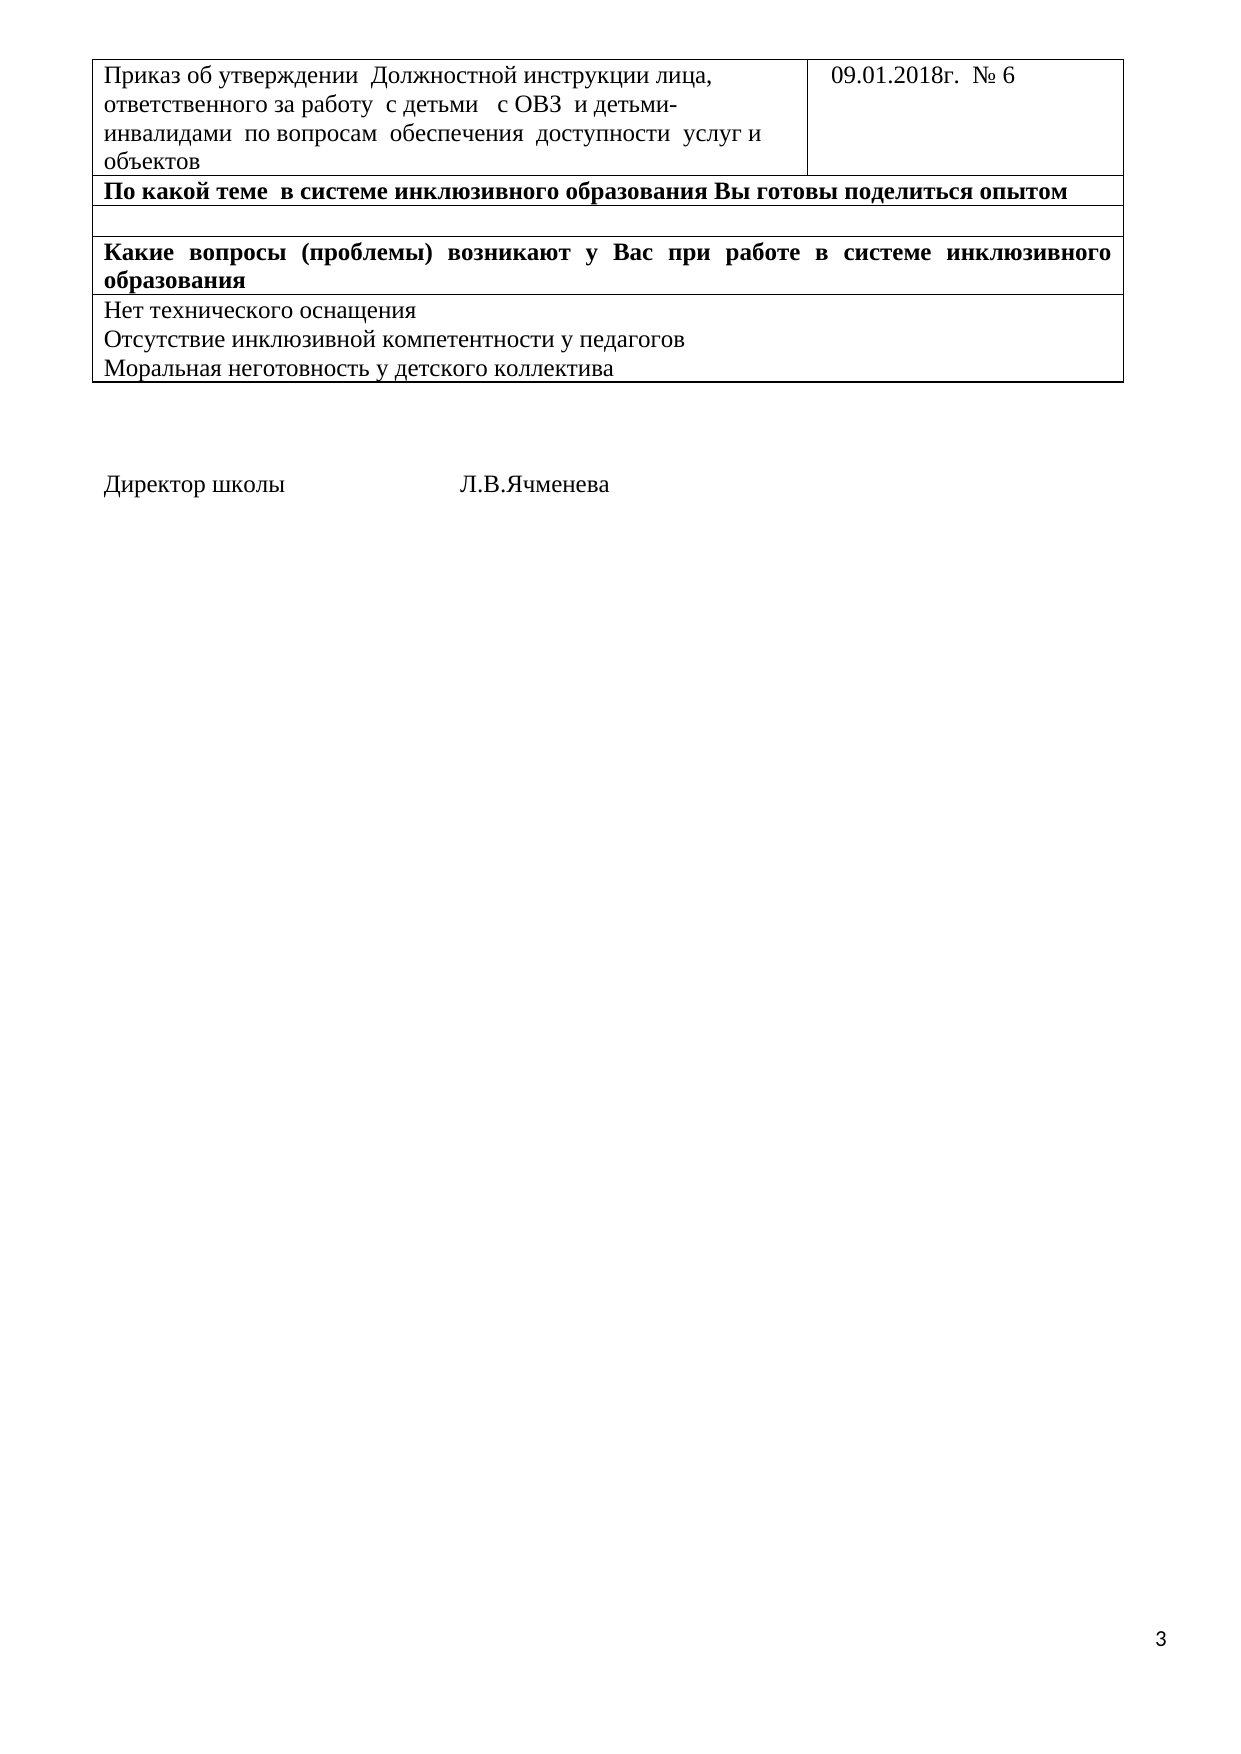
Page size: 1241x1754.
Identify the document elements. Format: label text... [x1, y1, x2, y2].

table_cell 09.01.2018г. № 6 [808, 60, 1123, 175]
table_cell Нет технического оснащения Отсутствие инклюзивной компетентности у педагогов Моральная неготовность у детского коллектива [93, 295, 1123, 381]
table_cell По какой теме в системе инклюзивного образования Вы готовы поделиться опытом [93, 176, 1123, 205]
table_cell [93, 206, 1123, 236]
text Директор школы Л.В.Ячменева [103, 469, 1167, 497]
table_cell Приказ об утверждении Должностной инструкции лица, ответственного за работу с детьми с ОВЗ и детьми- инвалидами по вопросам обеспечения доступности услуг и объектов [93, 60, 807, 175]
table_cell Какие вопросы (проблемы) возникают у Вас при работе в системе инклюзивного образования [93, 237, 1123, 294]
